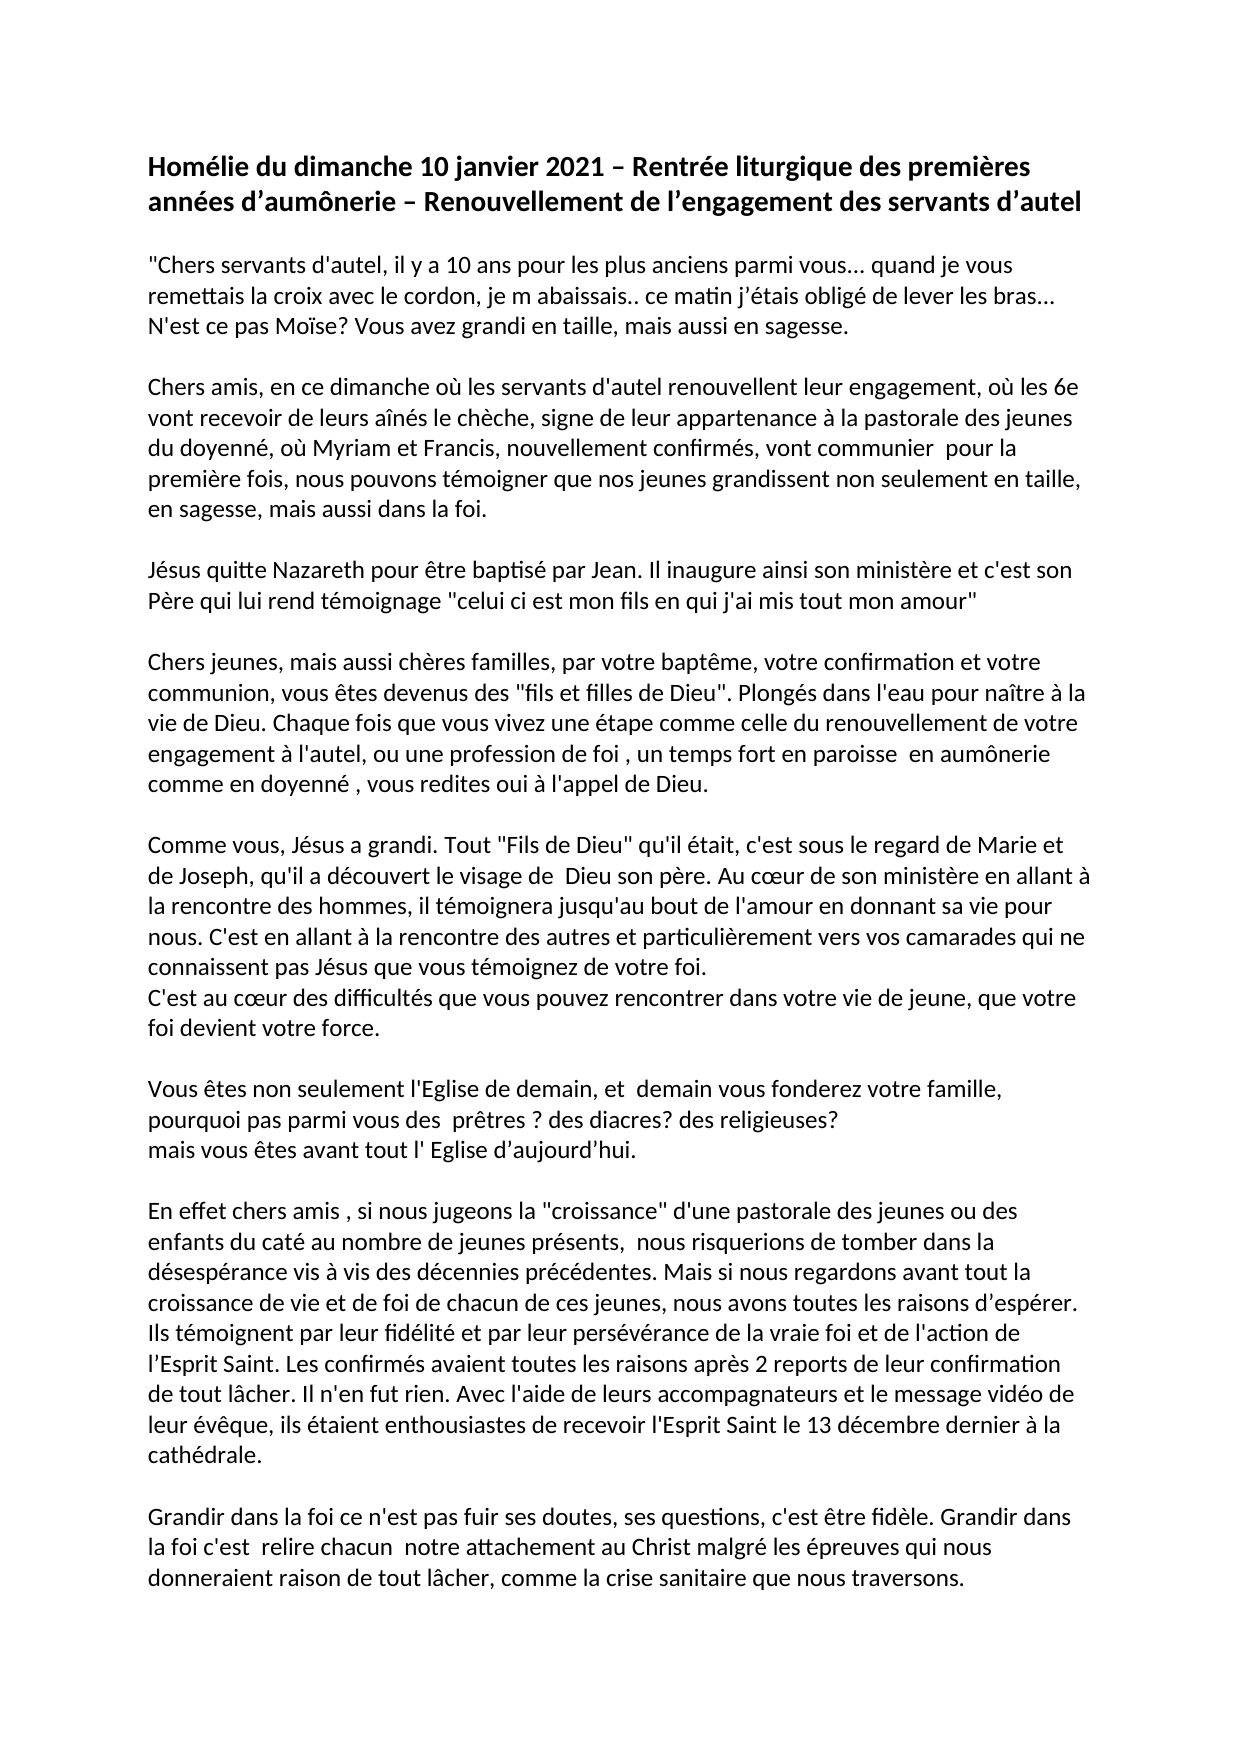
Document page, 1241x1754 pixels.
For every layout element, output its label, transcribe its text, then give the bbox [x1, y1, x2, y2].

text C'est au cœur des difficultés que vous pouvez rencontrer dans votre vie de jeune, que votre foi devient votre force. [148, 982, 1093, 1043]
text Vous êtes non seulement l'Eglise de demain, et demain vous fonderez votre famille, pourquoi pas parmi vous des prêtres ? des diacres? des religieuses? [148, 1073, 1093, 1134]
text Grandir dans la foi ce n'est pas fuir ses doutes, ses questions, c'est être fidèle. Grandir dans la foi c'est relire chacun notre attachement au Christ malgré les épreuves qui nous donneraient raison de tout lâcher, comme la crise sanitaire que nous traversons. [148, 1501, 1093, 1592]
text mais vous êtes avant tout l' Eglise d’aujourd’hui. [148, 1134, 1093, 1165]
text En effet chers amis , si nous jugeons la "croissance" d'une pastorale des jeunes ou des enfants du caté au nombre de jeunes présents, nous risquerions de tomber dans la désespérance vis à vis des décennies précédentes. Mais si nous regardons avant tout la croissance de vie et de foi de chacun de ces jeunes, nous avons toutes les raisons d’espérer. Ils témoignent par leur fidélité et par leur persévérance de la vraie foi et de l'action de l’Esprit Saint. Les confirmés avaient toutes les raisons après 2 reports de leur confirmation de tout lâcher. Il n'en fut rien. Avec l'aide de leurs accompagnateurs et le message vidéo de leur évêque, ils étaient enthousiastes de recevoir l'Esprit Saint le 13 décembre dernier à la cathédrale. [148, 1196, 1093, 1470]
text Comme vous, Jésus a grandi. Tout "Fils de Dieu" qu'il était, c'est sous le regard de Marie et de Joseph, qu'il a découvert le visage de Dieu son père. Au cœur de son ministère en allant à la rencontre des hommes, il témoignera jusqu'au bout de l'amour en donnant sa vie pour nous. C'est en allant à la rencontre des autres et particulièrement vers vos camarades qui ne connaissent pas Jésus que vous témoignez de votre foi. [148, 829, 1093, 982]
text Jésus quitte Nazareth pour être baptisé par Jean. Il inaugure ainsi son ministère et c'est son Père qui lui rend témoignage "celui ci est mon fils en qui j'ai mis tout mon amour" [148, 554, 1093, 616]
text Chers jeunes, mais aussi chères familles, par votre baptême, votre confirmation et votre communion, vous êtes devenus des "fils et filles de Dieu". Plongés dans l'eau pour naître à la vie de Dieu. Chaque fois que vous vivez une étape comme celle du renouvellement de votre engagement à l'autel, ou une profession de foi , un temps fort en paroisse en aumônerie comme en doyenné , vous redites oui à l'appel de Dieu. [148, 646, 1093, 799]
text Chers amis, en ce dimanche où les servants d'autel renouvellent leur engagement, où les 6e vont recevoir de leurs aînés le chèche, signe de leur appartenance à la pastorale des jeunes du doyenné, où Myriam et Francis, nouvellement confirmés, vont communier pour la première fois, nous pouvons témoigner que nos jeunes grandissent non seulement en taille, en sagesse, mais aussi dans la foi. [148, 371, 1093, 524]
text Homélie du dimanche 10 janvier 2021 – Rentrée liturgique des premières années d’aumônerie – Renouvellement de l’engagement des servants d’autel [148, 148, 1093, 219]
text "Chers servants d'autel, il y a 10 ans pour les plus anciens parmi vous... quand je vous remettais la croix avec le cordon, je m abaissais.. ce matin j’étais obligé de lever les bras... N'est ce pas Moïse? Vous avez grandi en taille, mais aussi en sagesse. [148, 249, 1093, 341]
